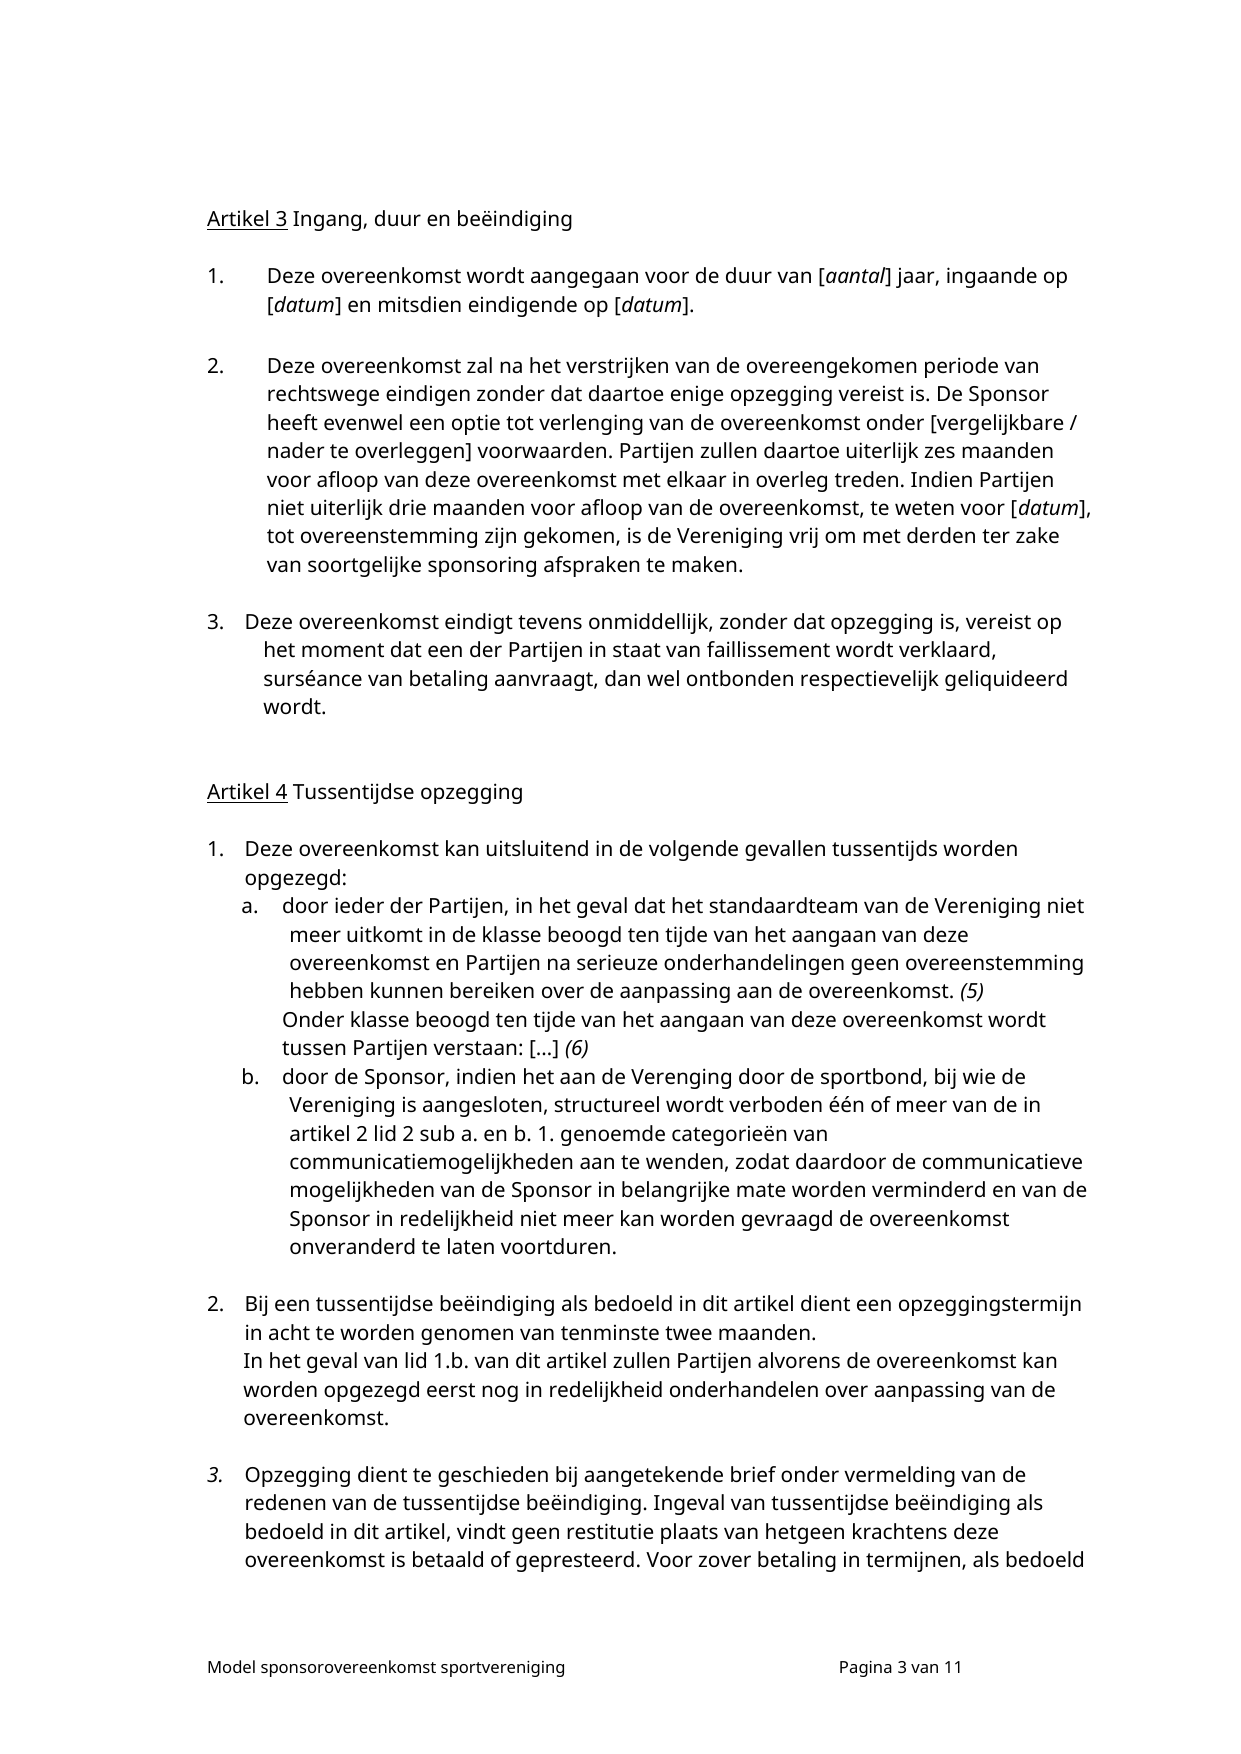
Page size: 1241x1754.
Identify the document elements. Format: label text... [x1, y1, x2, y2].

list Deze overeenkomst wordt aangegaan voor de duur van [aantal] jaar, ingaande op [datum] en mitsdien eindigende op [datum]. [207, 261, 1092, 318]
list Bij een tussentijdse beëindiging als bedoeld in dit artikel dient een opzeggingstermijn in acht te worden genomen van tenminste twee maanden. [207, 1289, 1092, 1346]
text In het geval van lid 1.b. van dit artikel zullen Partijen alvorens de overeenkomst kan worden opgezegd eerst nog in redelijkheid onderhandelen over aanpassing van de overeenkomst. [243, 1346, 1092, 1432]
list Deze overeenkomst eindigt tevens onmiddellijk, zonder dat opzegging is, vereist op het moment dat een der Partijen in staat van faillissement wordt verklaard, surséance van betaling aanvraagt, dan wel ontbonden respectievelijk geliquideerd wordt. [207, 607, 1092, 721]
list Deze overeenkomst kan uitsluitend in de volgende gevallen tussentijds worden opgezegd: [207, 834, 1092, 891]
text Artikel 4 Tussentijdse opzegging [207, 777, 1092, 806]
list door ieder der Partijen, in het geval dat het standaardteam van de Vereniging niet meer uitkomt in de klasse beoogd ten tijde van het aangaan van deze overeenkomst en Partijen na serieuze onderhandelingen geen overeenstemming hebben kunnen bereiken over de aanpassing aan de overeenkomst. (5) [241, 891, 1092, 1005]
list door de Sponsor, indien het aan de Verenging door de sportbond, bij wie de Vereniging is aangesloten, structureel wordt verboden één of meer van de in artikel 2 lid 2 sub a. en b. 1. genoemde categorieën van communicatiemogelijkheden aan te wenden, zodat daardoor de communicatieve mogelijkheden van de Sponsor in belangrijke mate worden verminderd en van de Sponsor in redelijkheid niet meer kan worden gevraagd de overeenkomst onveranderd te laten voortduren. [241, 1062, 1092, 1261]
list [207, 1460, 1092, 1574]
text Artikel 3 Ingang, duur en beëindiging [207, 204, 1092, 233]
text Onder klasse beoogd ten tijde van het aangaan van deze overeenkomst wordt tussen Partijen verstaan: […] (6) [282, 1005, 1092, 1062]
list Deze overeenkomst zal na het verstrijken van de overeengekomen periode van rechtswege eindigen zonder dat daartoe enige opzegging vereist is. De Sponsor heeft evenwel een optie tot verlenging van de overeenkomst onder [vergelijkbare / nader te overleggen] voorwaarden. Partijen zullen daartoe uiterlijk zes maanden voor afloop van deze overeenkomst met elkaar in overleg treden. Indien Partijen niet uiterlijk drie maanden voor afloop van de overeenkomst, te weten voor [datum], tot overeenstemming zijn gekomen, is de Vereniging vrij om met derden ter zake van soortgelijke sponsoring afspraken te maken. [207, 351, 1092, 578]
